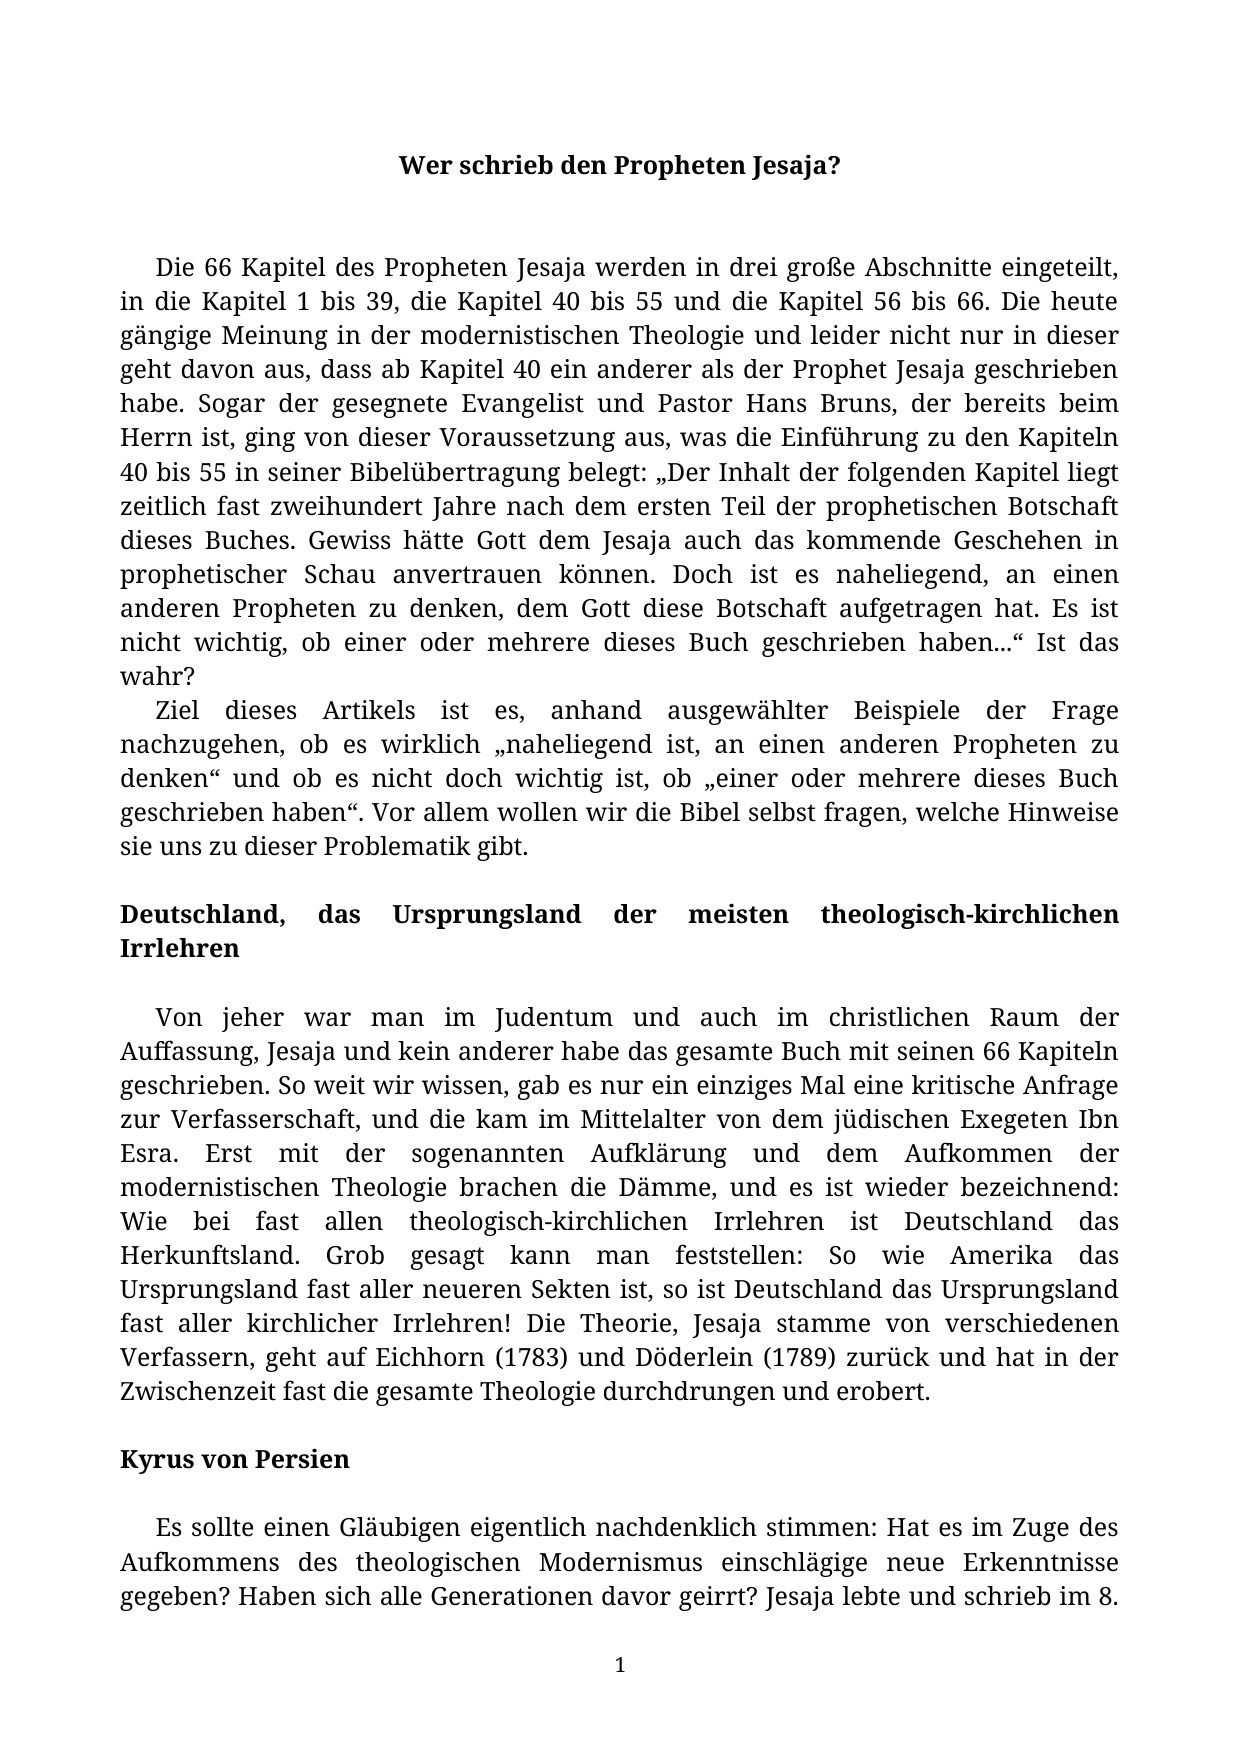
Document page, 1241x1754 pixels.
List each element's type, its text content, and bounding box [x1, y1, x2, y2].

text Ziel dieses Artikels ist es, anhand ausgewählter Beispiele der Frage nachzugehen, ob es wirklich „naheliegend ist, an einen anderen Propheten zu denken“ und ob es nicht doch wichtig ist, ob „einer oder mehrere dieses Buch geschrieben haben“. Vor allem wollen wir die Bibel selbst fragen, welche Hinweise sie uns zu dieser Problematik gibt. [120, 693, 1120, 863]
text Kyrus von Persien [120, 1442, 1120, 1476]
text Von jeher war man im Judentum und auch im christlichen Raum der Auffassung, Jesaja und kein anderer habe das gesamte Buch mit seinen 66 Kapiteln geschrieben. So weit wir wissen, gab es nur ein einziges Mal eine kritische Anfrage zur Verfasserschaft, und die kam im Mittelalter von dem jüdischen Exegeten Ibn Esra. Erst mit der sogenannten Aufklärung und dem Aufkommen der modernistischen Theologie brachen die Dämme, und es ist wieder bezeichnend: Wie bei fast allen theologisch-kirchlichen Irrlehren ist Deutschland das Herkunftsland. Grob gesagt kann man feststellen: So wie Amerika das Ursprungsland fast aller neueren Sekten ist, so ist Deutschland das Ursprungsland fast aller kirchlicher Irrlehren! Die Theorie, Jesaja stamme von verschiedenen Verfassern, geht auf Eichhorn (1783) und Döderlein (1789) zurück und hat in der Zwischenzeit fast die gesamte Theologie durchdrungen und erobert. [120, 999, 1120, 1408]
text Deutschland, das Ursprungsland der meisten theologisch-kirchlichen Irrlehren [120, 897, 1120, 965]
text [120, 1510, 1120, 1612]
text Die 66 Kapitel des Propheten Jesaja werden in drei große Abschnitte eingeteilt, in die Kapitel 1 bis 39, die Kapitel 40 bis 55 und die Kapitel 56 bis 66. Die heute gängige Meinung in der modernistischen Theologie und leider nicht nur in dieser geht davon aus, dass ab Kapitel 40 ein anderer als der Prophet Jesaja geschrieben habe. Sogar der gesegnete Evangelist und Pastor Hans Bruns, der bereits beim Herrn ist, ging von dieser Voraussetzung aus, was die Einführung zu den Kapiteln 40 bis 55 in seiner Bibelübertragung belegt: „Der Inhalt der folgenden Kapitel liegt zeitlich fast zweihundert Jahre nach dem ersten Teil der prophetischen Botschaft dieses Buches. Gewiss hätte Gott dem Jesaja auch das kommende Geschehen in prophetischer Schau anvertrauen können. Doch ist es naheliegend, an einen anderen Propheten zu denken, dem Gott diese Botschaft aufgetragen hat. Es ist nicht wichtig, ob einer oder mehrere dieses Buch geschrieben haben...“ Ist das wahr? [120, 250, 1120, 693]
text Wer schrieb den Propheten Jesaja? [120, 148, 1120, 182]
